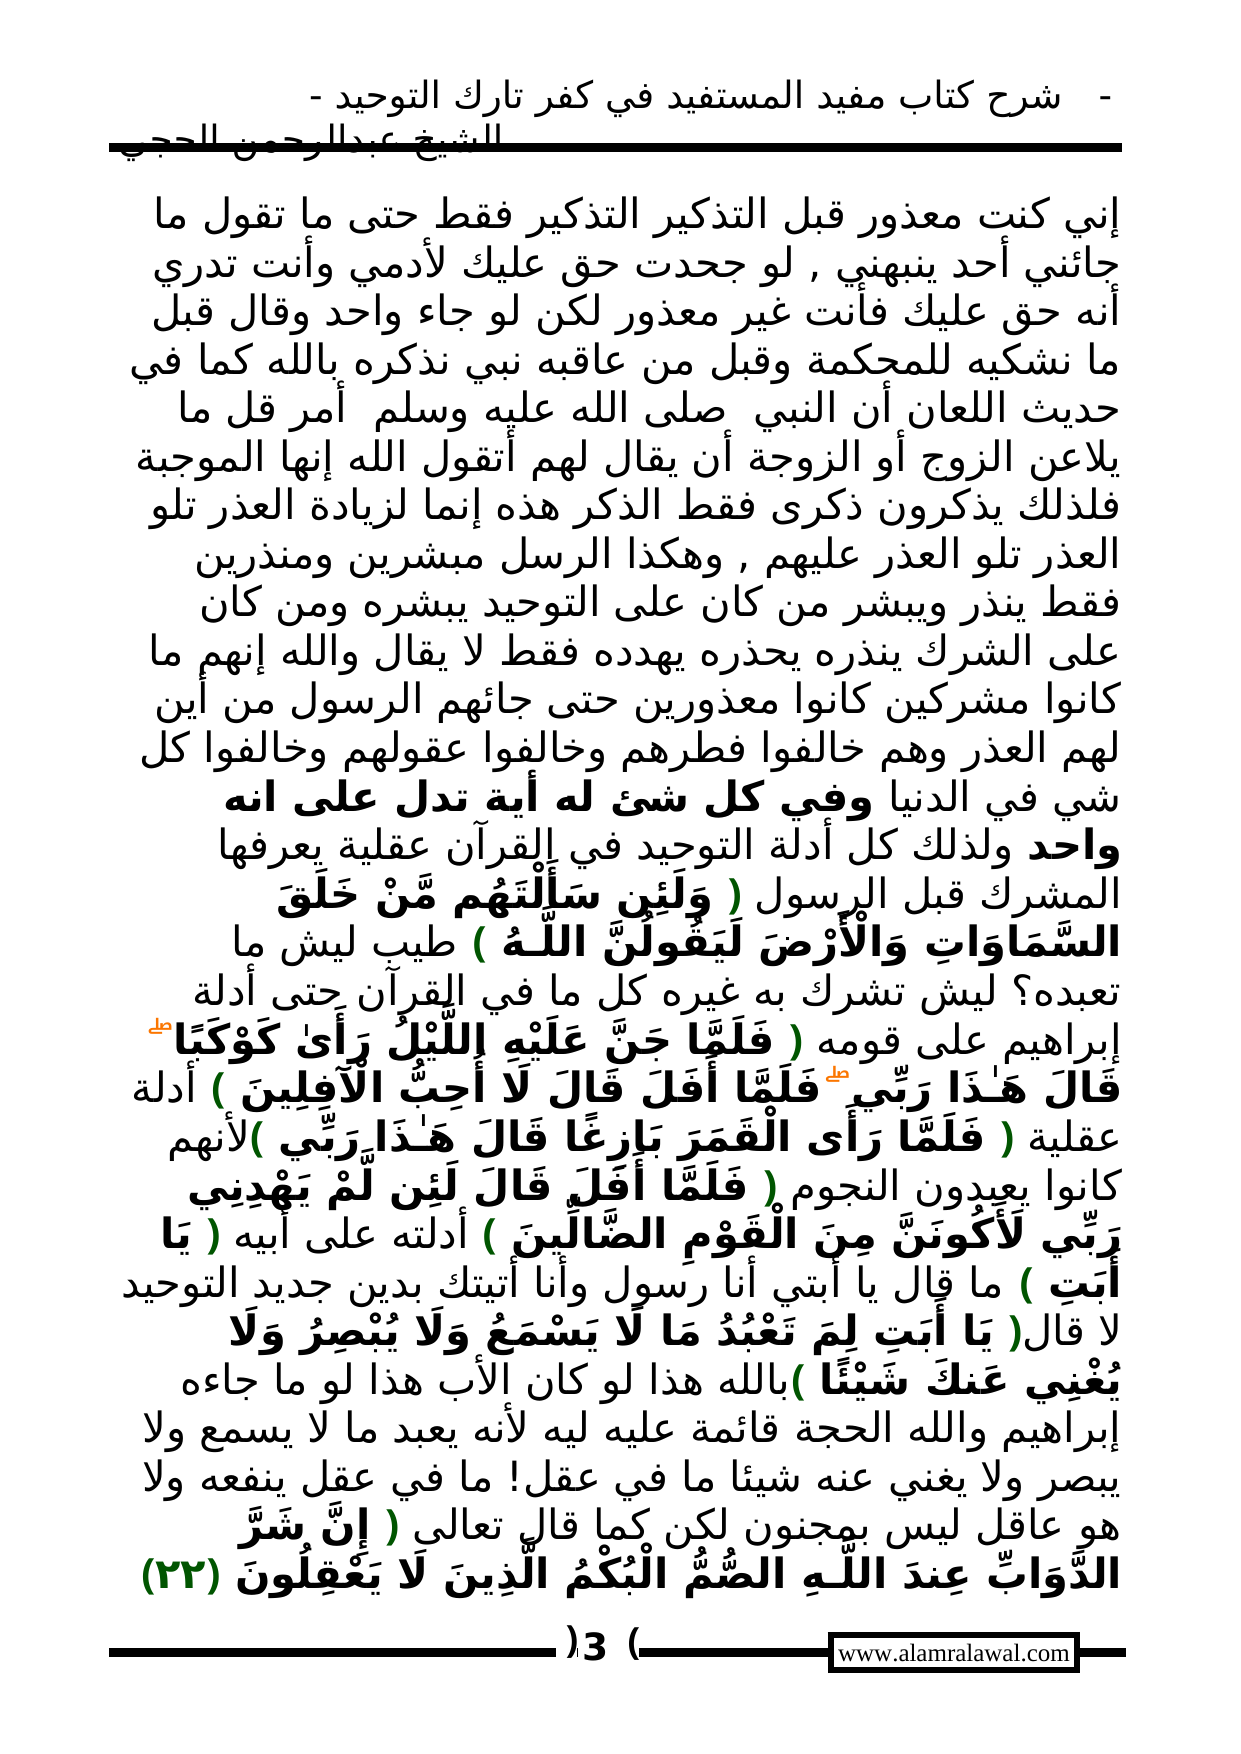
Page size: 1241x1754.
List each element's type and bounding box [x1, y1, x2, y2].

text [118, 190, 1122, 1598]
